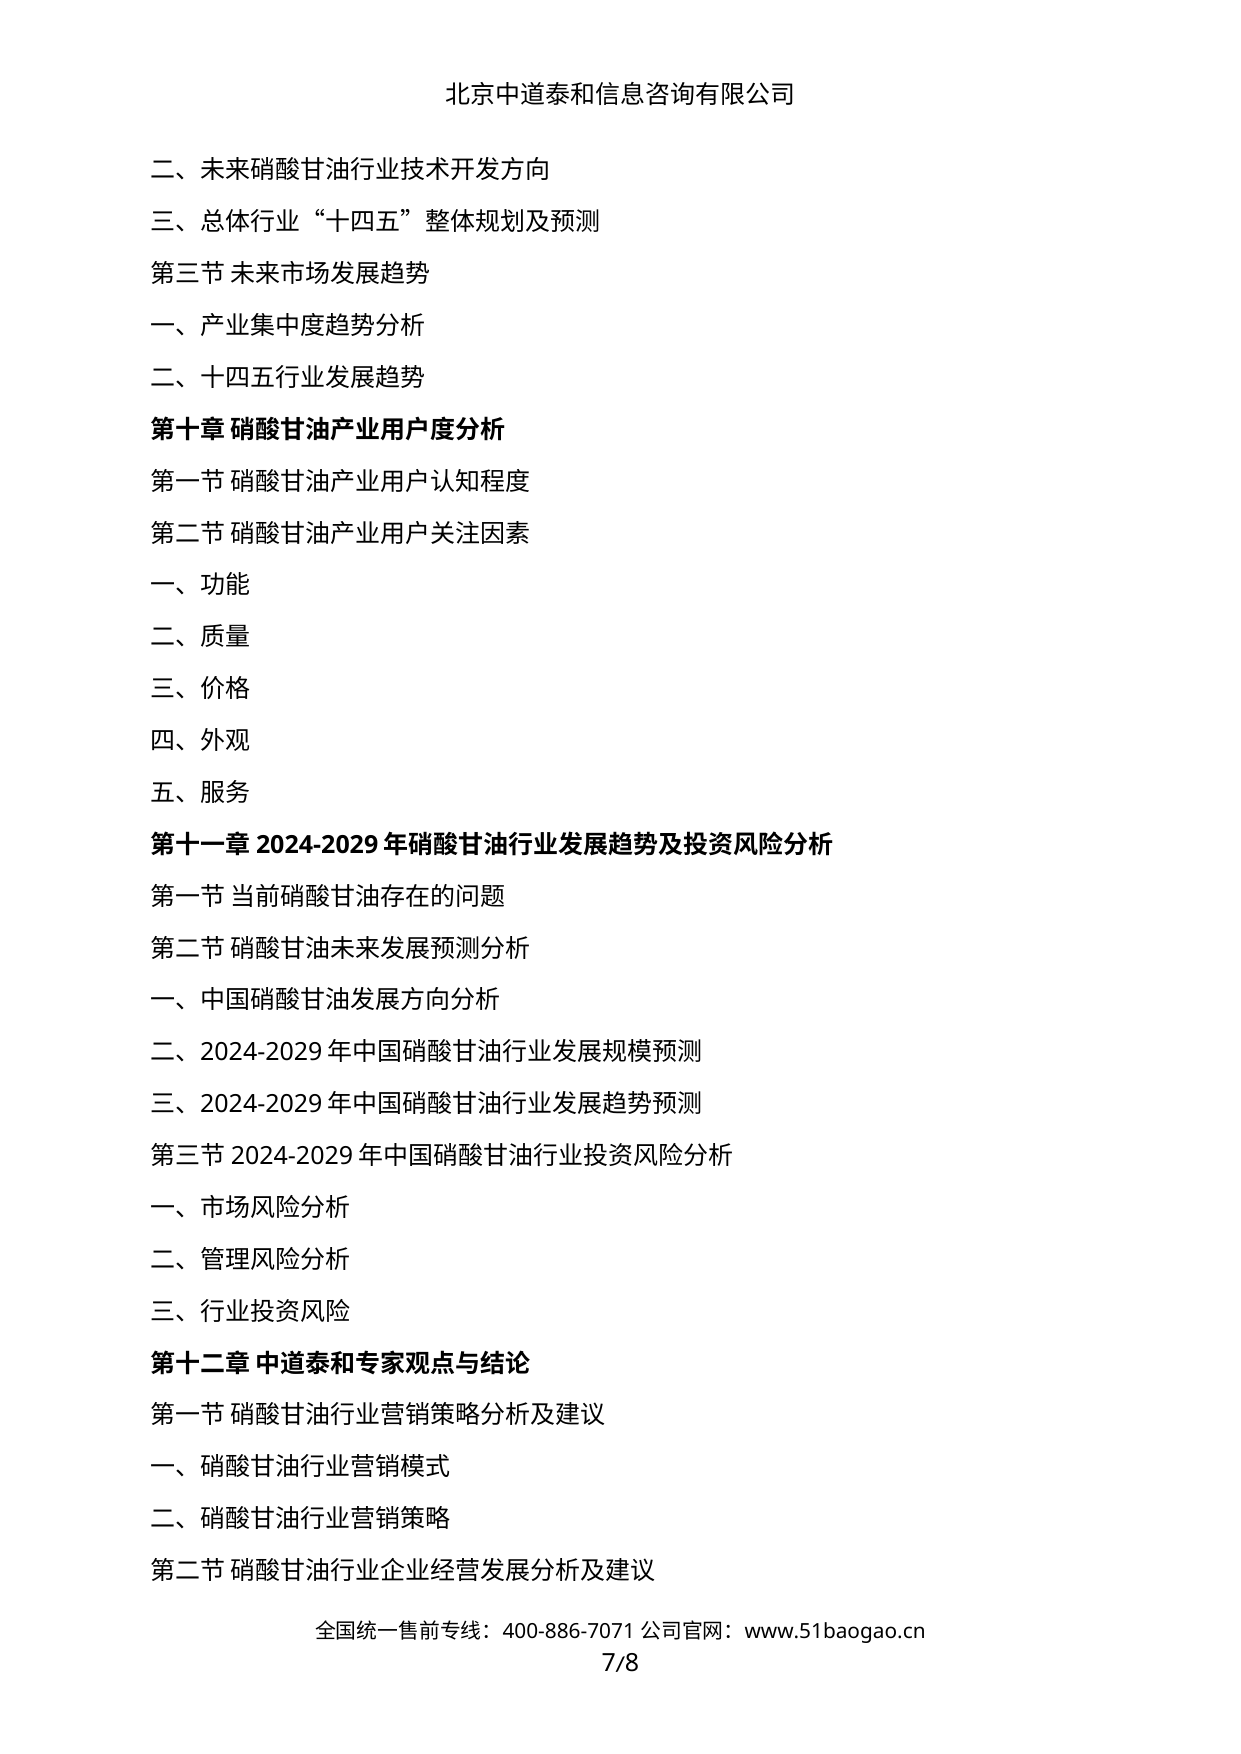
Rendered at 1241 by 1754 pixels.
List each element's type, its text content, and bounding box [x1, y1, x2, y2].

text 第二节 硝酸甘油行业企业经营发展分析及建议 [150, 1551, 1090, 1587]
text 二、2024-2029年中国硝酸甘油行业发展规模预测 [150, 1032, 1090, 1068]
text 二、硝酸甘油行业营销策略 [150, 1499, 1090, 1535]
text 三、价格 [150, 669, 1090, 705]
text 三、2024-2029年中国硝酸甘油行业发展趋势预测 [150, 1084, 1090, 1120]
text 第一节 硝酸甘油行业营销策略分析及建议 [150, 1395, 1090, 1431]
text 第二节 硝酸甘油产业用户关注因素 [150, 513, 1090, 549]
text 一、硝酸甘油行业营销模式 [150, 1447, 1090, 1483]
text 二、质量 [150, 617, 1090, 653]
text 第十章 硝酸甘油产业用户度分析 [150, 409, 1090, 446]
text 四、外观 [150, 721, 1090, 757]
text 第三节 未来市场发展趋势 [150, 254, 1090, 290]
text 一、市场风险分析 [150, 1187, 1090, 1224]
text 第一节 硝酸甘油产业用户认知程度 [150, 461, 1090, 497]
text 一、功能 [150, 565, 1090, 601]
text 三、行业投资风险 [150, 1291, 1090, 1327]
text 第一节 当前硝酸甘油存在的问题 [150, 876, 1090, 912]
text 一、中国硝酸甘油发展方向分析 [150, 980, 1090, 1016]
text 一、产业集中度趋势分析 [150, 306, 1090, 342]
text 第二节 硝酸甘油未来发展预测分析 [150, 928, 1090, 964]
text 五、服务 [150, 772, 1090, 809]
text 三、总体行业“十四五”整体规划及预测 [150, 202, 1090, 238]
text 第十二章 中道泰和专家观点与结论 [150, 1343, 1090, 1379]
text 第十一章 2024-2029年硝酸甘油行业发展趋势及投资风险分析 [150, 824, 1090, 861]
text 二、未来硝酸甘油行业技术开发方向 [150, 150, 1090, 186]
text 二、十四五行业发展趋势 [150, 357, 1090, 394]
text 二、管理风险分析 [150, 1239, 1090, 1276]
text 第三节 2024-2029年中国硝酸甘油行业投资风险分析 [150, 1136, 1090, 1172]
